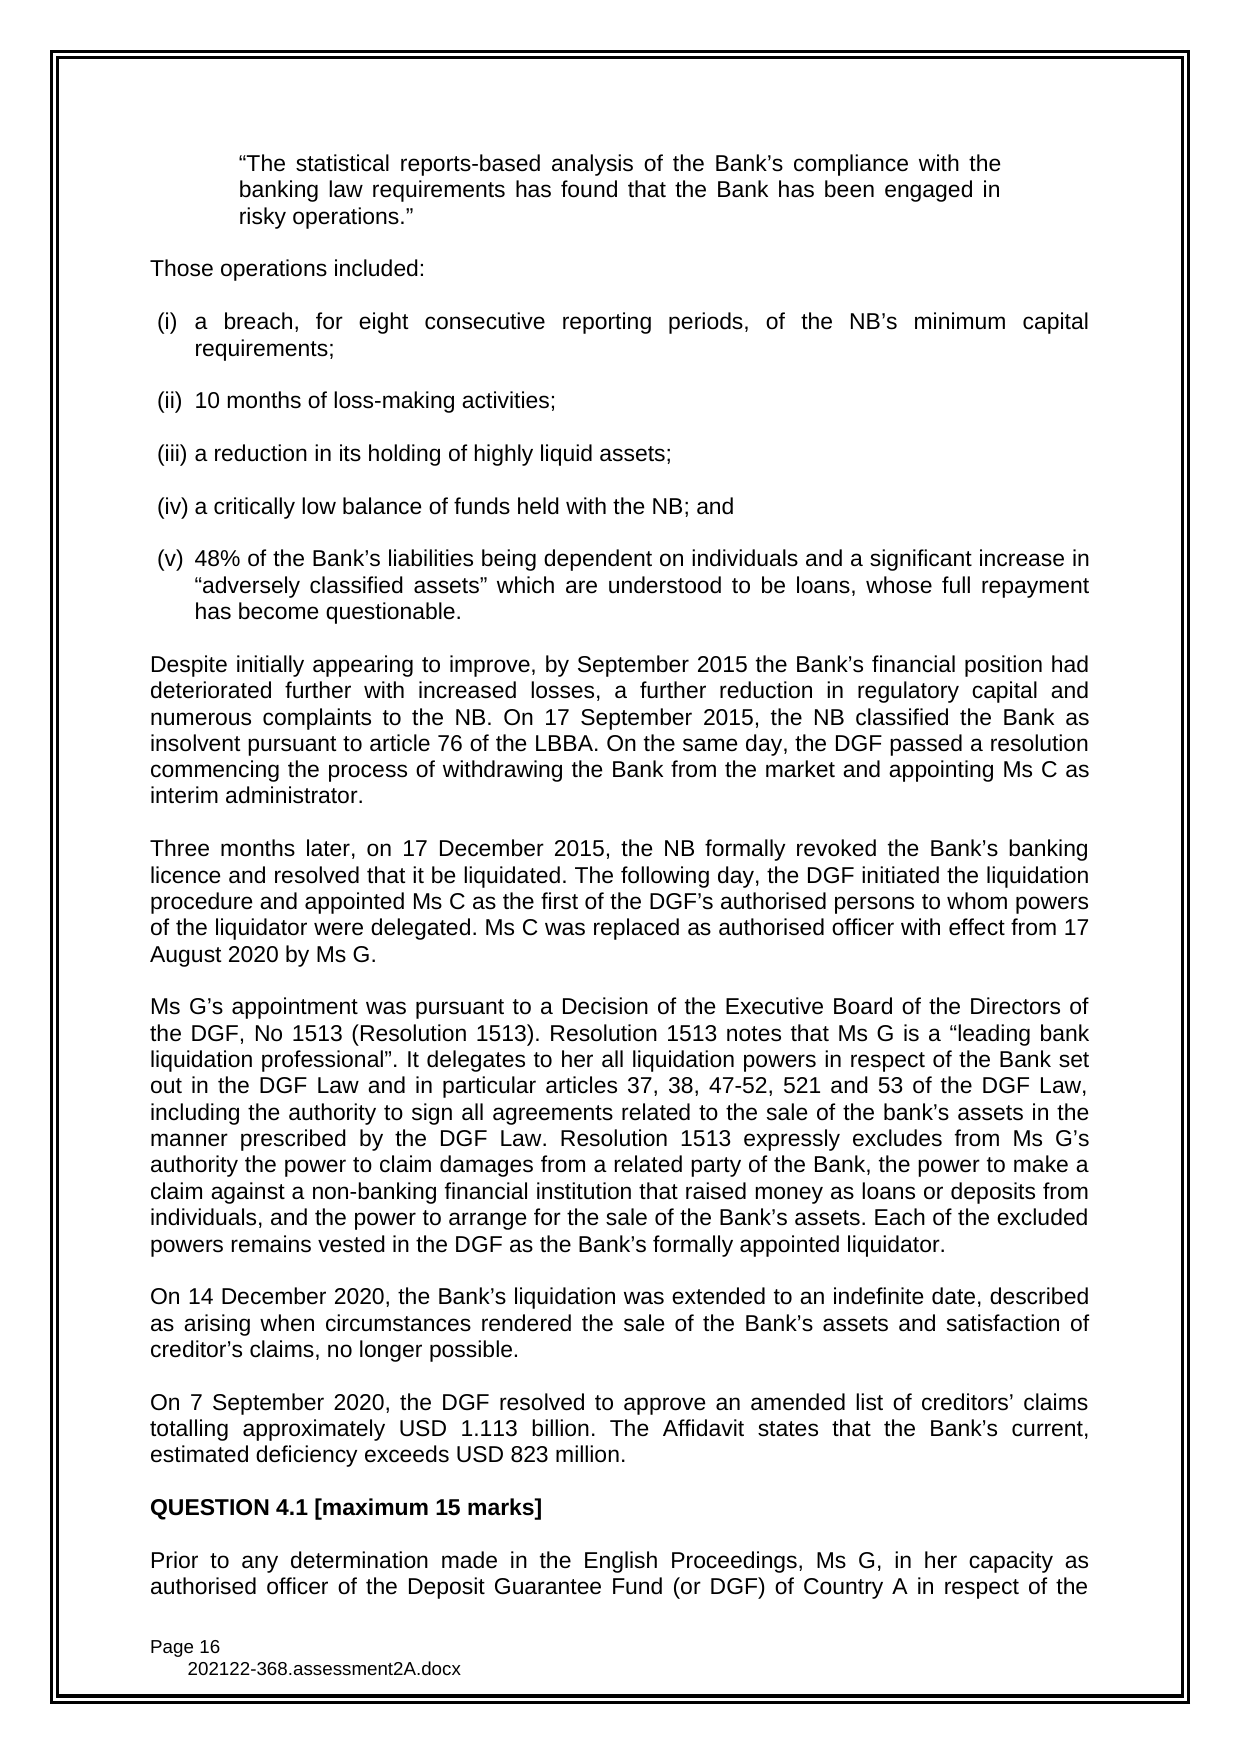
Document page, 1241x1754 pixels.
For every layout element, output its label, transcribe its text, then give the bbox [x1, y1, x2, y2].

text Despite initially appearing to improve, by September 2015 the Bank’s financial position had deteriorated further with increased losses, a further reduction in regulatory capital and numerous complaints to the NB. On 17 September 2015, the NB classified the Bank as insolvent pursuant to article 76 of the LBBA. On the same day, the DGF passed a resolution commencing the process of withdrawing the Bank from the market and appointing Ms C as interim administrator. [150, 651, 1090, 809]
list a breach, for eight consecutive reporting periods, of the NB’s minimum capital requirements; [157, 308, 1090, 361]
text On 7 September 2020, the DGF resolved to approve an amended list of creditors’ claims totalling approximately USD 1.113 billion. The Affidavit states that the Bank’s current, estimated deficiency exceeds USD 823 million. [150, 1389, 1090, 1468]
list a reduction in its holding of highly liquid assets; [157, 440, 1090, 466]
list 48% of the Bank’s liabilities being dependent on individuals and a significant increase in “adversely classified assets” which are understood to be loans, whose full repayment has become questionable. [157, 545, 1090, 624]
text Three months later, on 17 December 2015, the NB formally revoked the Bank’s banking licence and resolved that it be liquidated. The following day, the DGF initiated the liquidation procedure and appointed Ms C as the first of the DGF’s authorised persons to whom powers of the liquidator were delegated. Ms C was replaced as authorised officer with effect from 17 August 2020 by Ms G. [150, 835, 1090, 967]
text Ms G’s appointment was pursuant to a Decision of the Executive Board of the Directors of the DGF, No 1513 (Resolution 1513). Resolution 1513 notes that Ms G is a “leading bank liquidation professional”. It delegates to her all liquidation powers in respect of the Bank set out in the DGF Law and in particular articles 37, 38, 47-52, 521 and 53 of the DGF Law, including the authority to sign all agreements related to the sale of the bank’s assets in the manner prescribed by the DGF Law. Resolution 1513 expressly excludes from Ms G’s authority the power to claim damages from a related party of the Bank, the power to make a claim against a non-banking financial institution that raised money as loans or deposits from individuals, and the power to arrange for the sale of the Bank’s assets. Each of the excluded powers remains vested in the DGF as the Bank’s formally appointed liquidator. [150, 993, 1090, 1257]
text “The statistical reports-based analysis of the Bank’s compliance with the banking law requirements has found that the Bank has been engaged in risky operations.” [239, 150, 1002, 229]
list a critically low balance of funds held with the NB; and [157, 493, 1090, 519]
list 10 months of loss-making activities; [157, 387, 1090, 413]
text Those operations included: [150, 255, 1090, 282]
text On 14 December 2020, the Bank’s liquidation was extended to an indefinite date, described as arising when circumstances rendered the sale of the Bank’s assets and satisfaction of creditor’s claims, no longer possible. [150, 1283, 1090, 1362]
text QUESTION 4.1 [maximum 15 marks] [150, 1494, 1090, 1520]
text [150, 1547, 1090, 1599]
